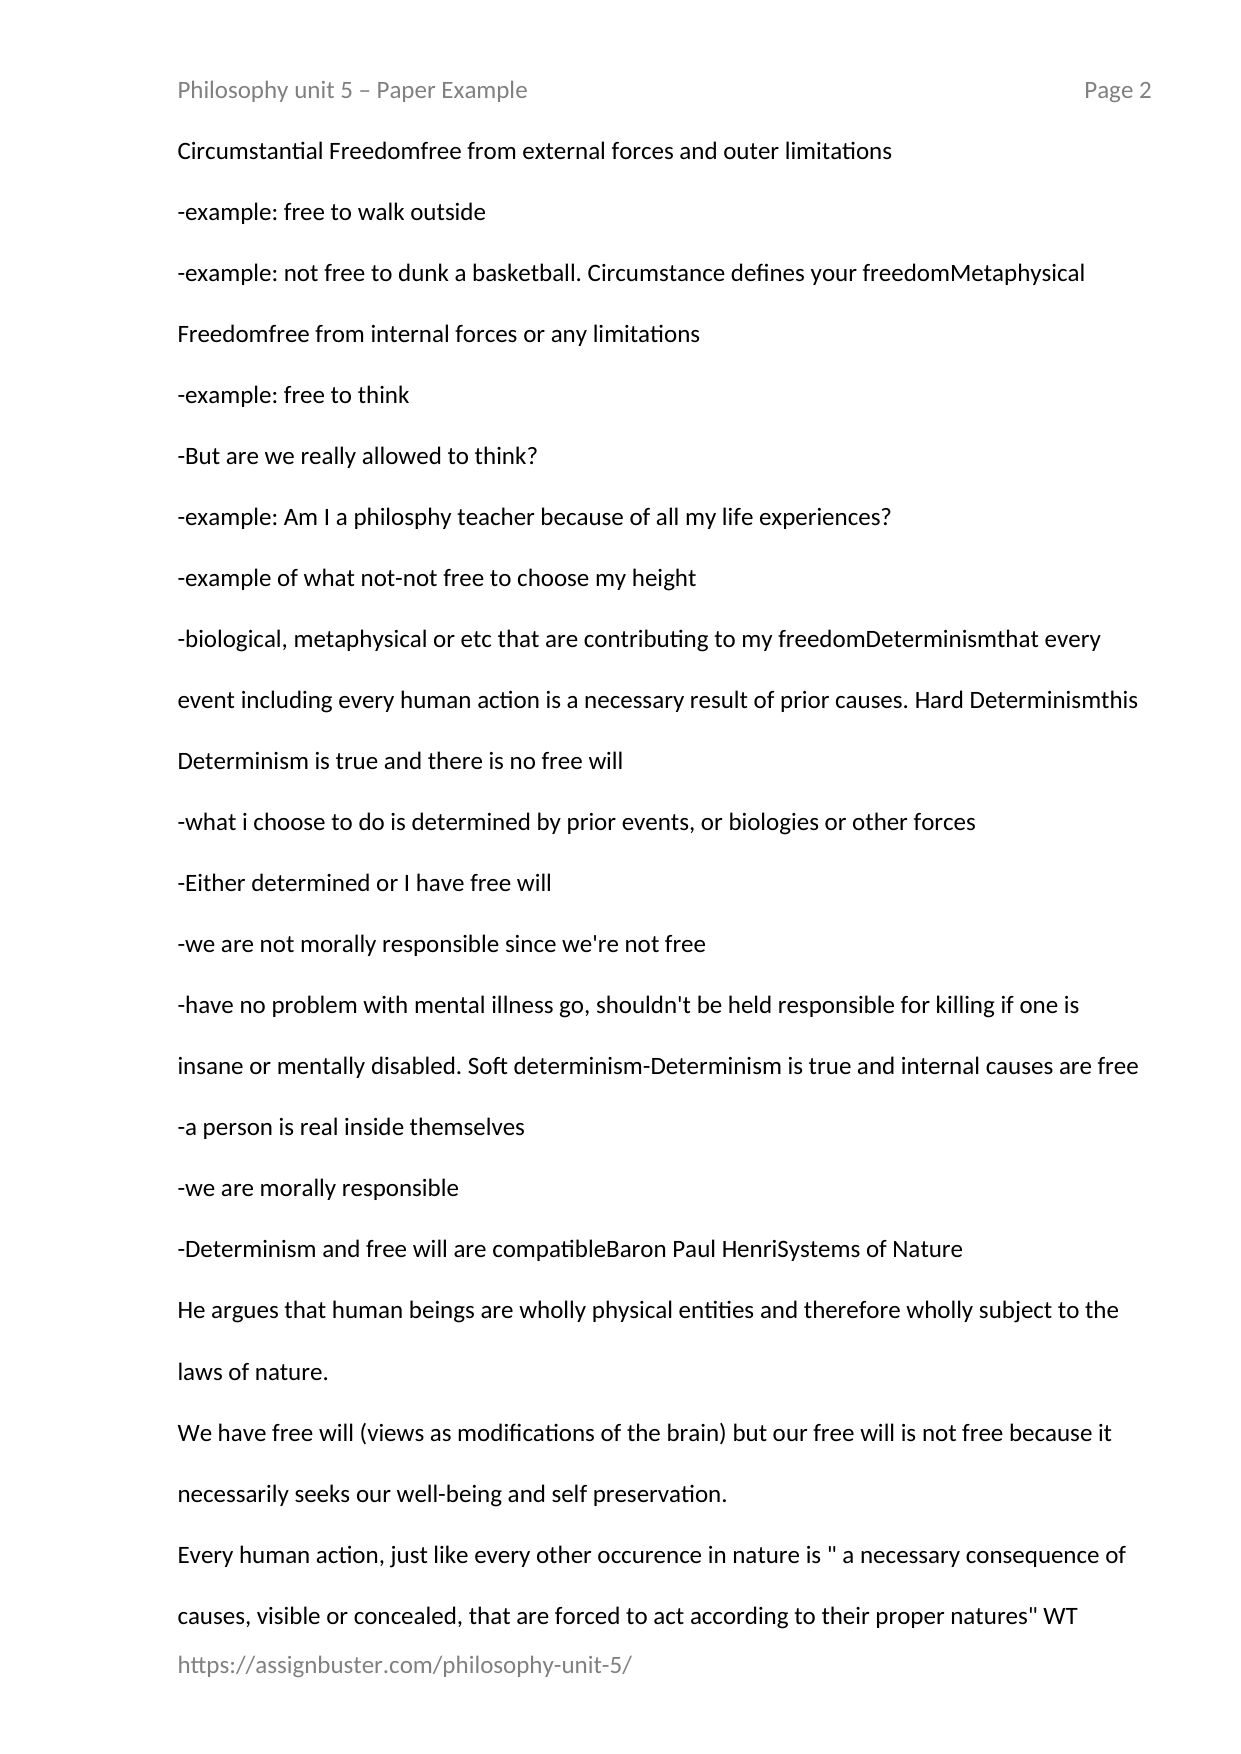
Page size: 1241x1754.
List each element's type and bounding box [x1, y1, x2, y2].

text [177, 135, 1152, 1630]
